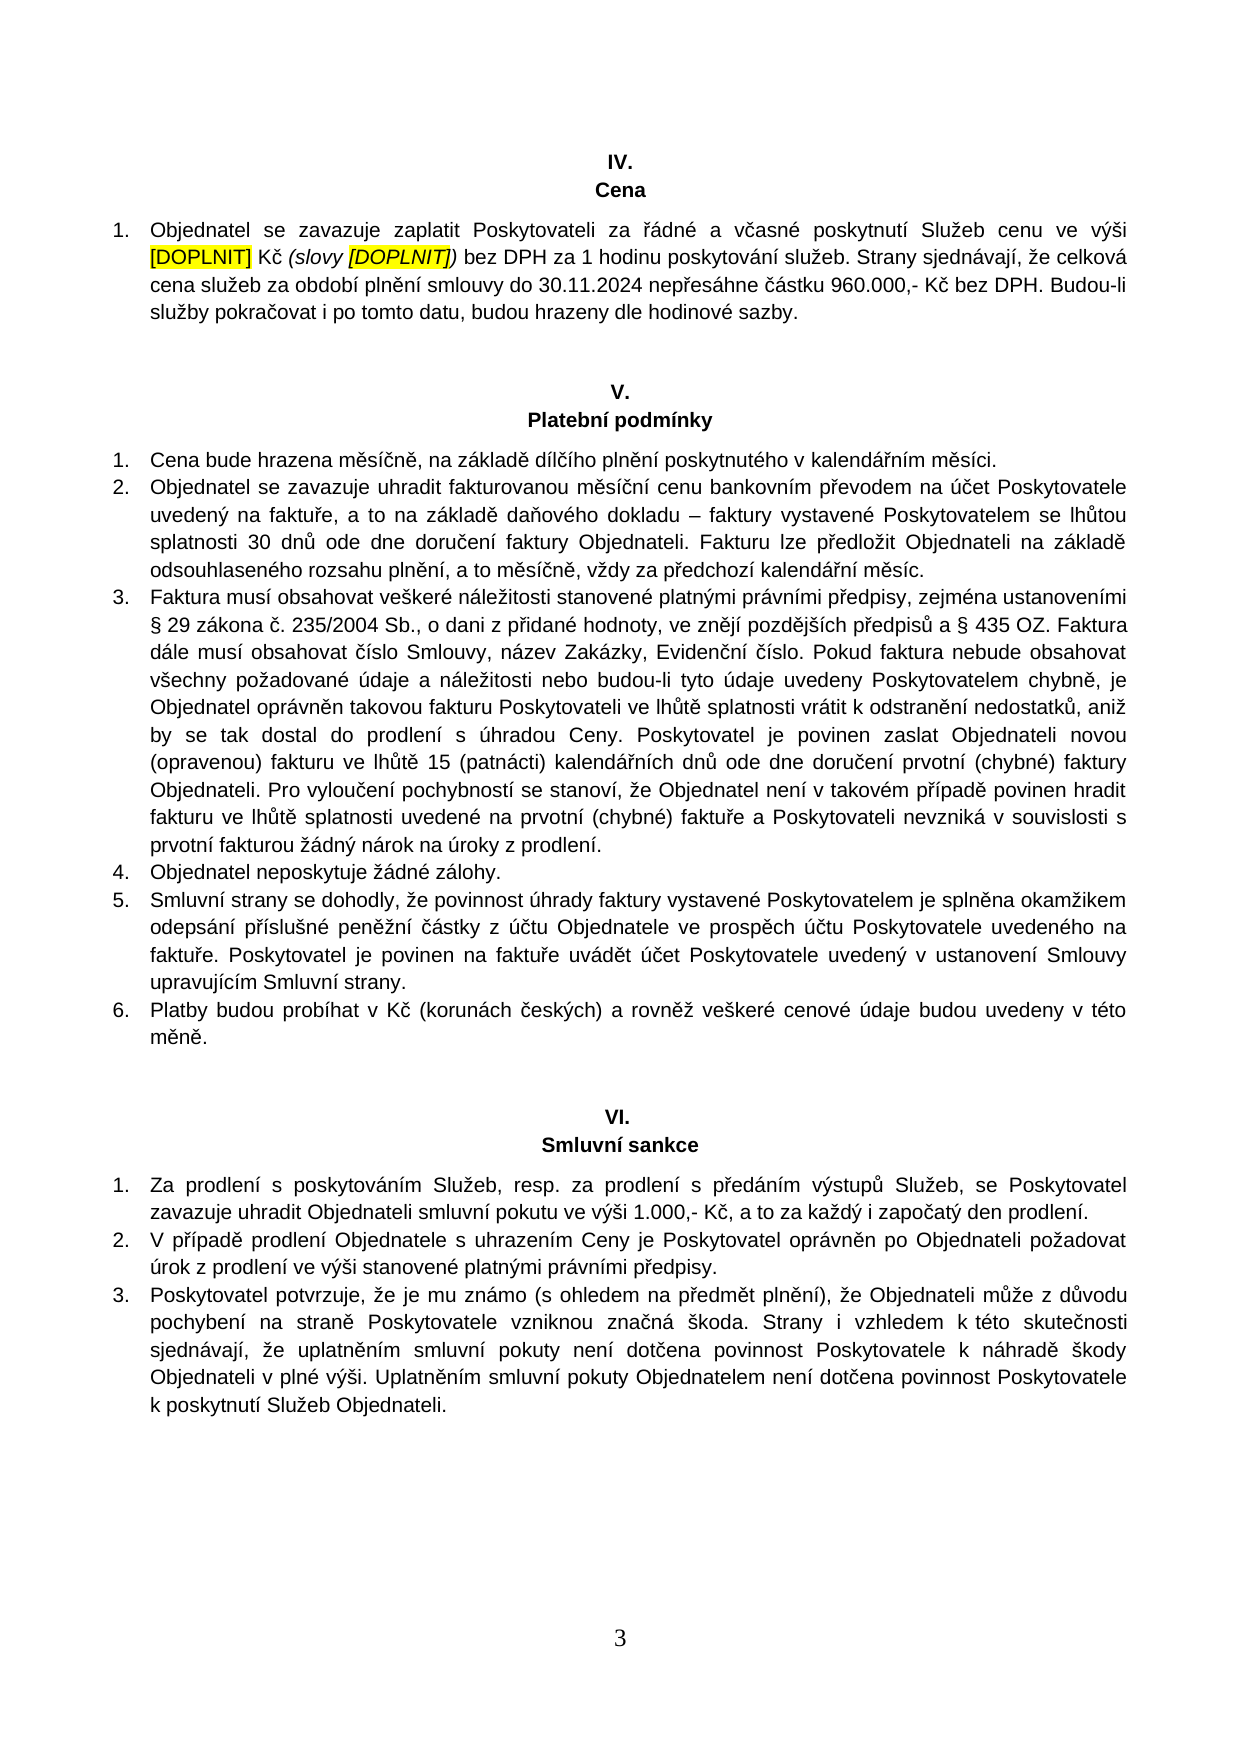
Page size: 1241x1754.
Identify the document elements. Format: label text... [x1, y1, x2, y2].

text V. Platební podmínky [112, 380, 1128, 431]
list Faktura musí obsahovat veškeré náležitosti stanovené platnými právními předpisy, zejména ustanoveními § 29 zákona č. 235/2004 Sb., o dani z přidané hodnoty, ve znějí pozdějších předpisů a § 435 OZ. Faktura dále musí obsahovat číslo Smlouvy, název Zakázky, Evidenční číslo. Pokud faktura nebude obsahovat všechny požadované údaje a náležitosti nebo budou-li tyto údaje uvedeny Poskytovatelem chybně, je Objednatel oprávněn takovou fakturu Poskytovateli ve lhůtě splatnosti vrátit k odstranění nedostatků, aniž by se tak dostal do prodlení s úhradou Ceny. Poskytovatel je povinen zaslat Objednateli novou (opravenou) fakturu ve lhůtě 15 (patnácti) kalendářních dnů ode dne doručení prvotní (chybné) faktury Objednateli. Pro vyloučení pochybností se stanoví, že Objednatel není v takovém případě povinen hradit fakturu ve lhůtě splatnosti uvedené na prvotní (chybné) faktuře a Poskytovateli nevzniká v souvislosti s prvotní fakturou žádný nárok na úroky z prodlení. [112, 585, 1128, 856]
list Objednatel neposkytuje žádné zálohy. [112, 860, 1128, 884]
list Za prodlení s poskytováním Služeb, resp. za prodlení s předáním výstupů Služeb, se Poskytovatel zavazuje uhradit Objednateli smluvní pokutu ve výši 1.000,- Kč, a to za každý i započatý den prodlení. [112, 1172, 1128, 1224]
list Poskytovatel potvrzuje, že je mu známo (s ohledem na předmět plnění), že Objednateli může z důvodu pochybení na straně Poskytovatele vzniknou značná škoda. Strany i vzhledem k této skutečnosti sjednávají, že uplatněním smluvní pokuty není dotčena povinnost Poskytovatele k náhradě škody Objednateli v plné výši. Uplatněním smluvní pokuty Objednatelem není dotčena povinnost Poskytovatele k poskytnutí Služeb Objednateli. [112, 1282, 1128, 1416]
list Platby budou probíhat v Kč (korunách českých) a rovněž veškeré cenové údaje budou uvedeny v této měně. [112, 997, 1128, 1049]
text IV. Cena [112, 150, 1128, 201]
list V případě prodlení Objednatele s uhrazením Ceny je Poskytovatel oprávněn po Objednateli požadovat úrok z prodlení ve výši stanovené platnými právními předpisy. [112, 1227, 1128, 1279]
text VI. Smluvní sankce [112, 1105, 1128, 1156]
list Objednatel se zavazuje uhradit fakturovanou měsíční cenu bankovním převodem na účet Poskytovatele uvedený na faktuře, a to na základě daňového dokladu – faktury vystavené Poskytovatelem se lhůtou splatnosti 30 dnů ode dne doručení faktury Objednateli. Fakturu lze předložit Objednateli na základě odsouhlaseného rozsahu plnění, a to měsíčně, vždy za předchozí kalendářní měsíc. [112, 475, 1128, 581]
list Cena bude hrazena měsíčně, na základě dílčího plnění poskytnutého v kalendářním měsíci. [112, 447, 1128, 471]
list Objednatel se zavazuje zaplatit Poskytovateli za řádné a včasné poskytnutí Služeb cenu ve výši [DOPLNIT] Kč (slovy [DOPLNIT]) bez DPH za 1 hodinu poskytování služeb. Strany sjednávají, že celková cena služeb za období plnění smlouvy do 30.11.2024 nepřesáhne částku 960.000,- Kč bez DPH. Budou-li služby pokračovat i po tomto datu, budou hrazeny dle hodinové sazby. [112, 217, 1128, 324]
list Smluvní strany se dohodly, že povinnost úhrady faktury vystavené Poskytovatelem je splněna okamžikem odepsání příslušné peněžní částky z účtu Objednatele ve prospěch účtu Poskytovatele uvedeného na faktuře. Poskytovatel je povinen na faktuře uvádět účet Poskytovatele uvedený v ustanovení Smlouvy upravujícím Smluvní strany. [112, 887, 1128, 994]
